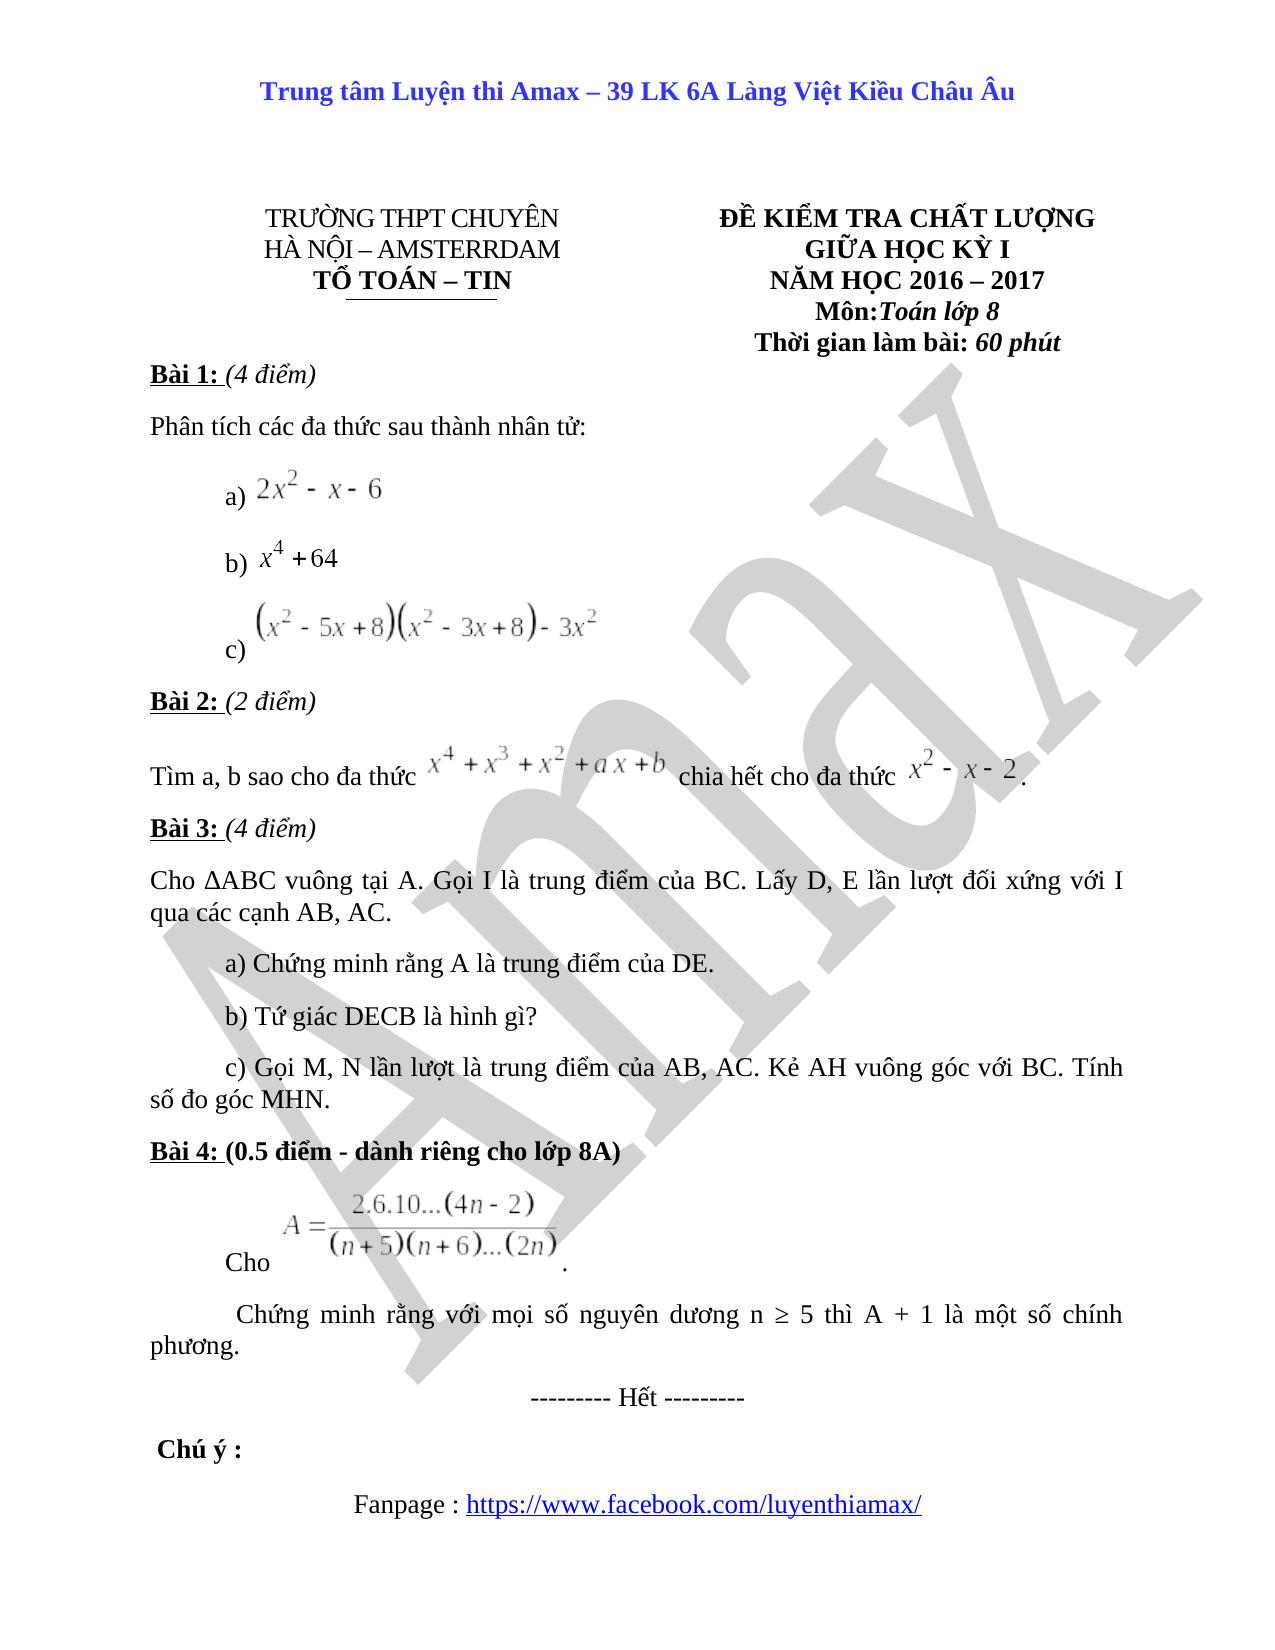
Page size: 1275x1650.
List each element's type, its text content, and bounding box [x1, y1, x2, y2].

text c) [225, 599, 1125, 664]
text a) [225, 462, 1125, 511]
text Bài 4: (0.5 điểm - dành riêng cho lớp 8A) [150, 1135, 1125, 1166]
text Bài 3: (4 điểm) [150, 812, 1125, 844]
text Cho . [150, 1187, 1125, 1277]
text --------- Hết --------- [150, 1381, 1125, 1412]
text Phân tích các đa thức sau thành nhân tử: [150, 410, 1125, 441]
text Cho ∆ABC vuông tại A. Gọi I là trung điểm của BC. Lấy D, E lần lượt đối xứng với I qua các cạnh AB, AC. [150, 864, 1125, 927]
table_header ĐỀ KIỂM TRA CHẤT LƯỢNG GIỮA HỌC KỲ I NĂM HỌC 2016 – 2017 Môn:Toán lớp 8 Thời gian làm bài: 60 phút [675, 202, 1139, 358]
text Bài 1: (4 điểm) [150, 358, 1125, 389]
text c) Gọi M, N lần lượt là trung điểm của AB, AC. Kẻ AH vuông góc với BC. Tính số đo góc MHN. [150, 1052, 1125, 1114]
text Bài 2: (2 điểm) [150, 685, 1125, 717]
table_header TRƯỜNG THPT CHUYÊN HÀ NỘI – AMSTERRDAM TỔ TOÁN – TIN [150, 202, 675, 358]
text b) Tứ giác DECB là hình gì? [150, 999, 1125, 1031]
text Chú ý : [150, 1433, 1125, 1464]
text b) [225, 532, 1125, 578]
text Tìm a, b sao cho đa thức chia hết cho đa thức . [150, 737, 1125, 792]
text Chứng minh rằng với mọi số nguyên dương n ≥ 5 thì A + 1 là một số chính phương. [150, 1298, 1125, 1360]
text a) Chứng minh rằng A là trung điểm của DE. [150, 948, 1125, 979]
